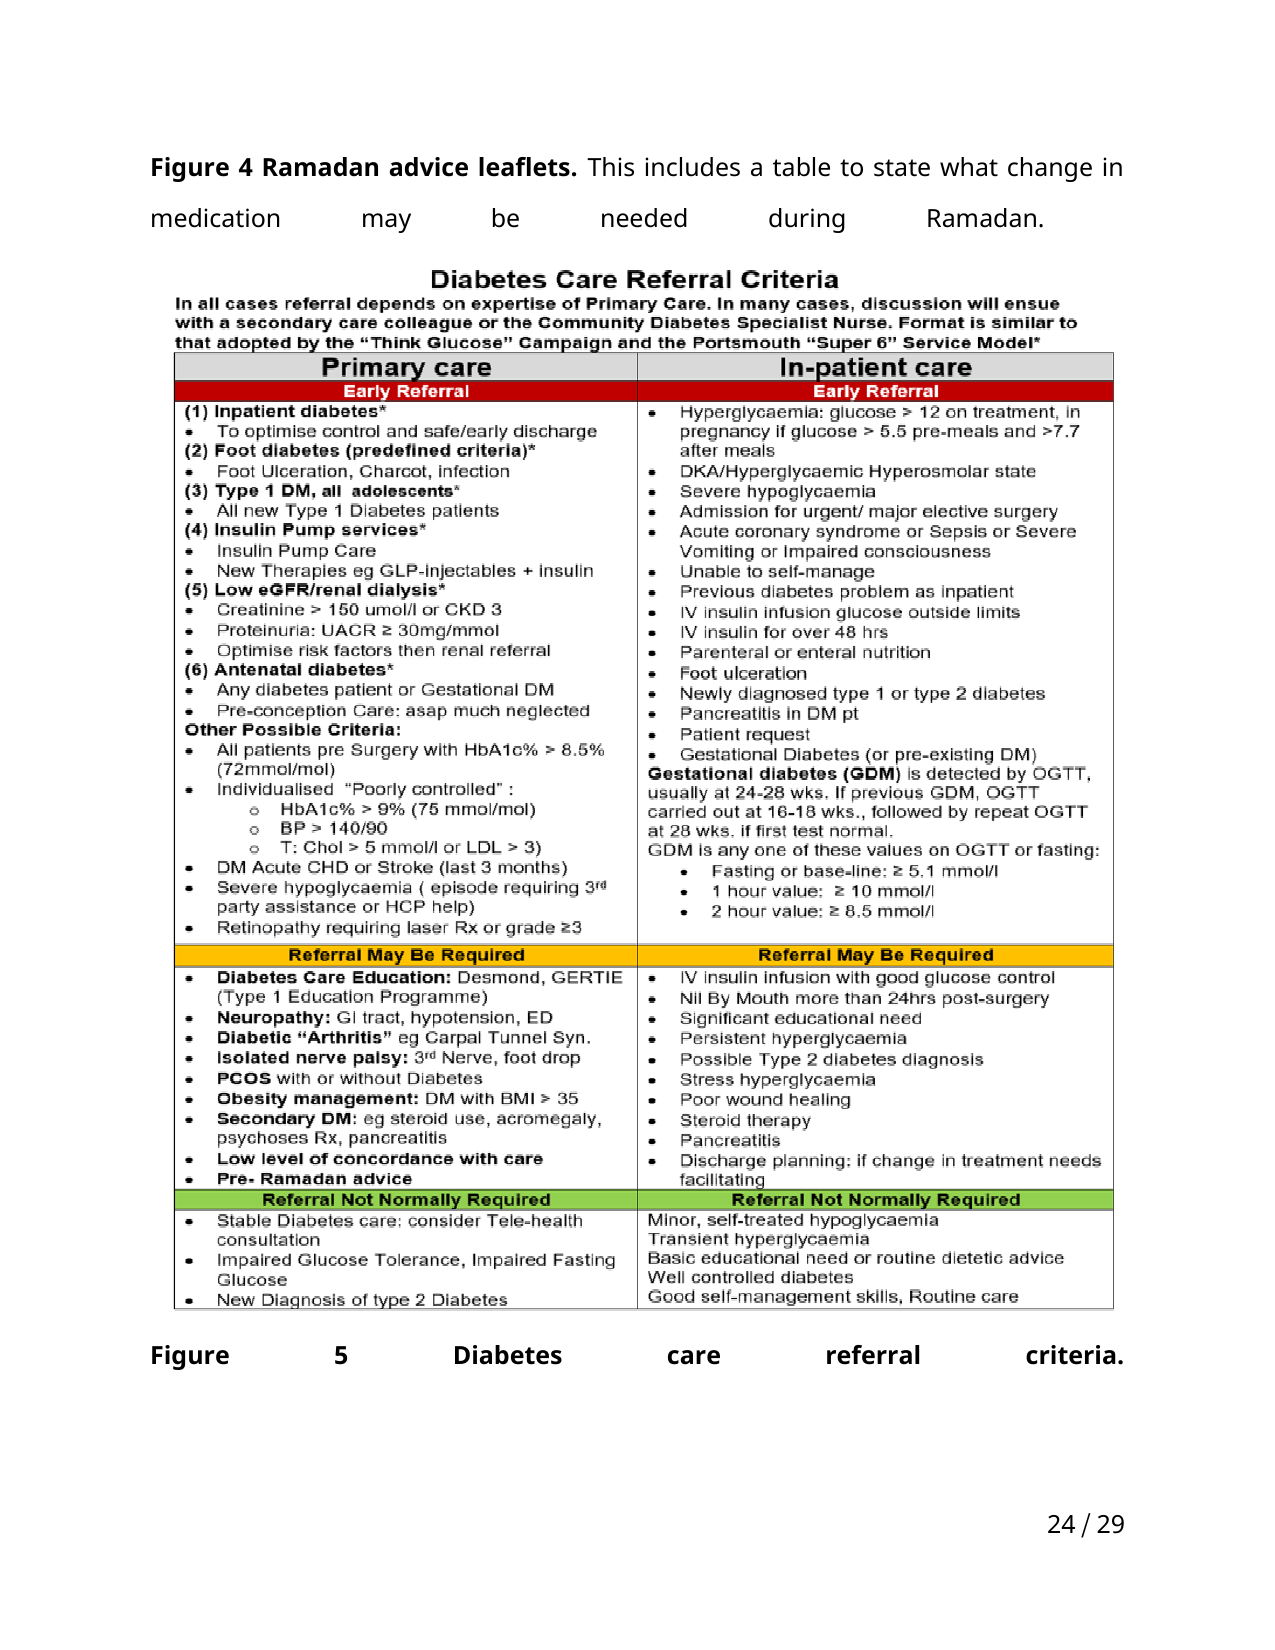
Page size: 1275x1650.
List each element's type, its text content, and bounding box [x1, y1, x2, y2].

picture [150, 249, 1124, 1323]
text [150, 1337, 1125, 1414]
